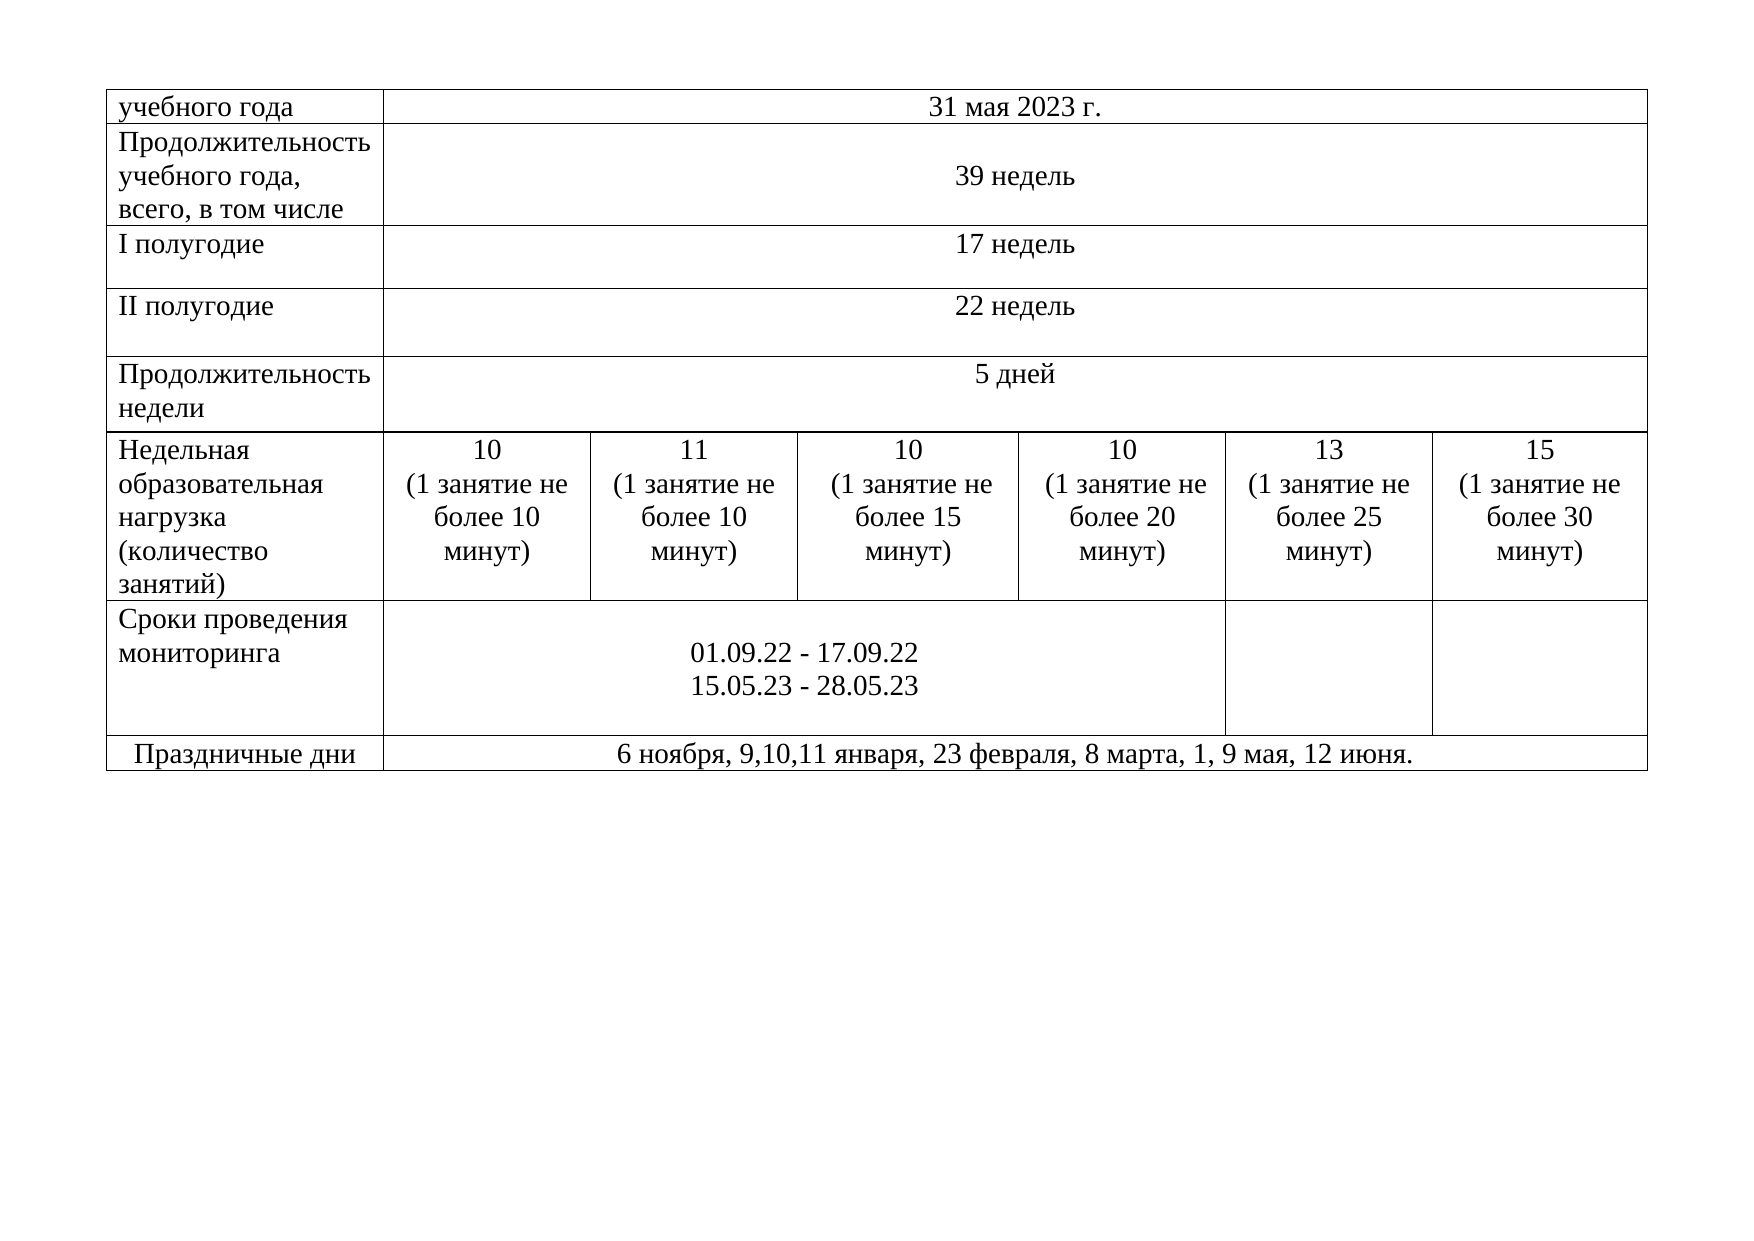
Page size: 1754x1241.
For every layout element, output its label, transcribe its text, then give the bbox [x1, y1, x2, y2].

table_cell Продолжительность учебного года, всего, в том числе [107, 124, 383, 225]
table_cell 13 (1 занятие не более 25 минут) [1226, 433, 1432, 600]
table_cell 31 мая 2023 г. [384, 90, 1647, 123]
table_cell 10 (1 занятие не более 15 минут) [798, 433, 1018, 600]
table_cell Продолжительность недели [107, 357, 383, 431]
table_cell 10 (1 занятие не более 20 минут) [1019, 433, 1225, 600]
table_cell [1433, 601, 1647, 735]
table_cell 5 дней [384, 357, 1647, 431]
table_cell Сроки проведения мониторинга [107, 601, 383, 735]
table_cell 01.09.22 - 17.09.22 15.05.23 - 28.05.23 [384, 601, 1225, 735]
table_cell 15 (1 занятие не более 30 минут) [1433, 433, 1647, 600]
table_cell [1226, 601, 1432, 735]
table_cell 22 недель [384, 289, 1647, 356]
table_cell 10 (1 занятие не более 10 минут) [384, 433, 590, 600]
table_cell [107, 90, 383, 123]
table_cell Праздничные дни [107, 736, 383, 770]
table_cell 39 недель [384, 124, 1647, 225]
table_cell II полугодие [107, 289, 383, 356]
table_cell 11 (1 занятие не более 10 минут) [591, 433, 797, 600]
table_cell Недельная образовательная нагрузка (количество занятий) [107, 433, 383, 600]
table_cell 6 ноября, 9,10,11 января, 23 февраля, 8 марта, 1, 9 мая, 12 июня. [384, 736, 1647, 770]
table_cell I полугодие [107, 226, 383, 287]
table_cell 17 недель [384, 226, 1647, 287]
